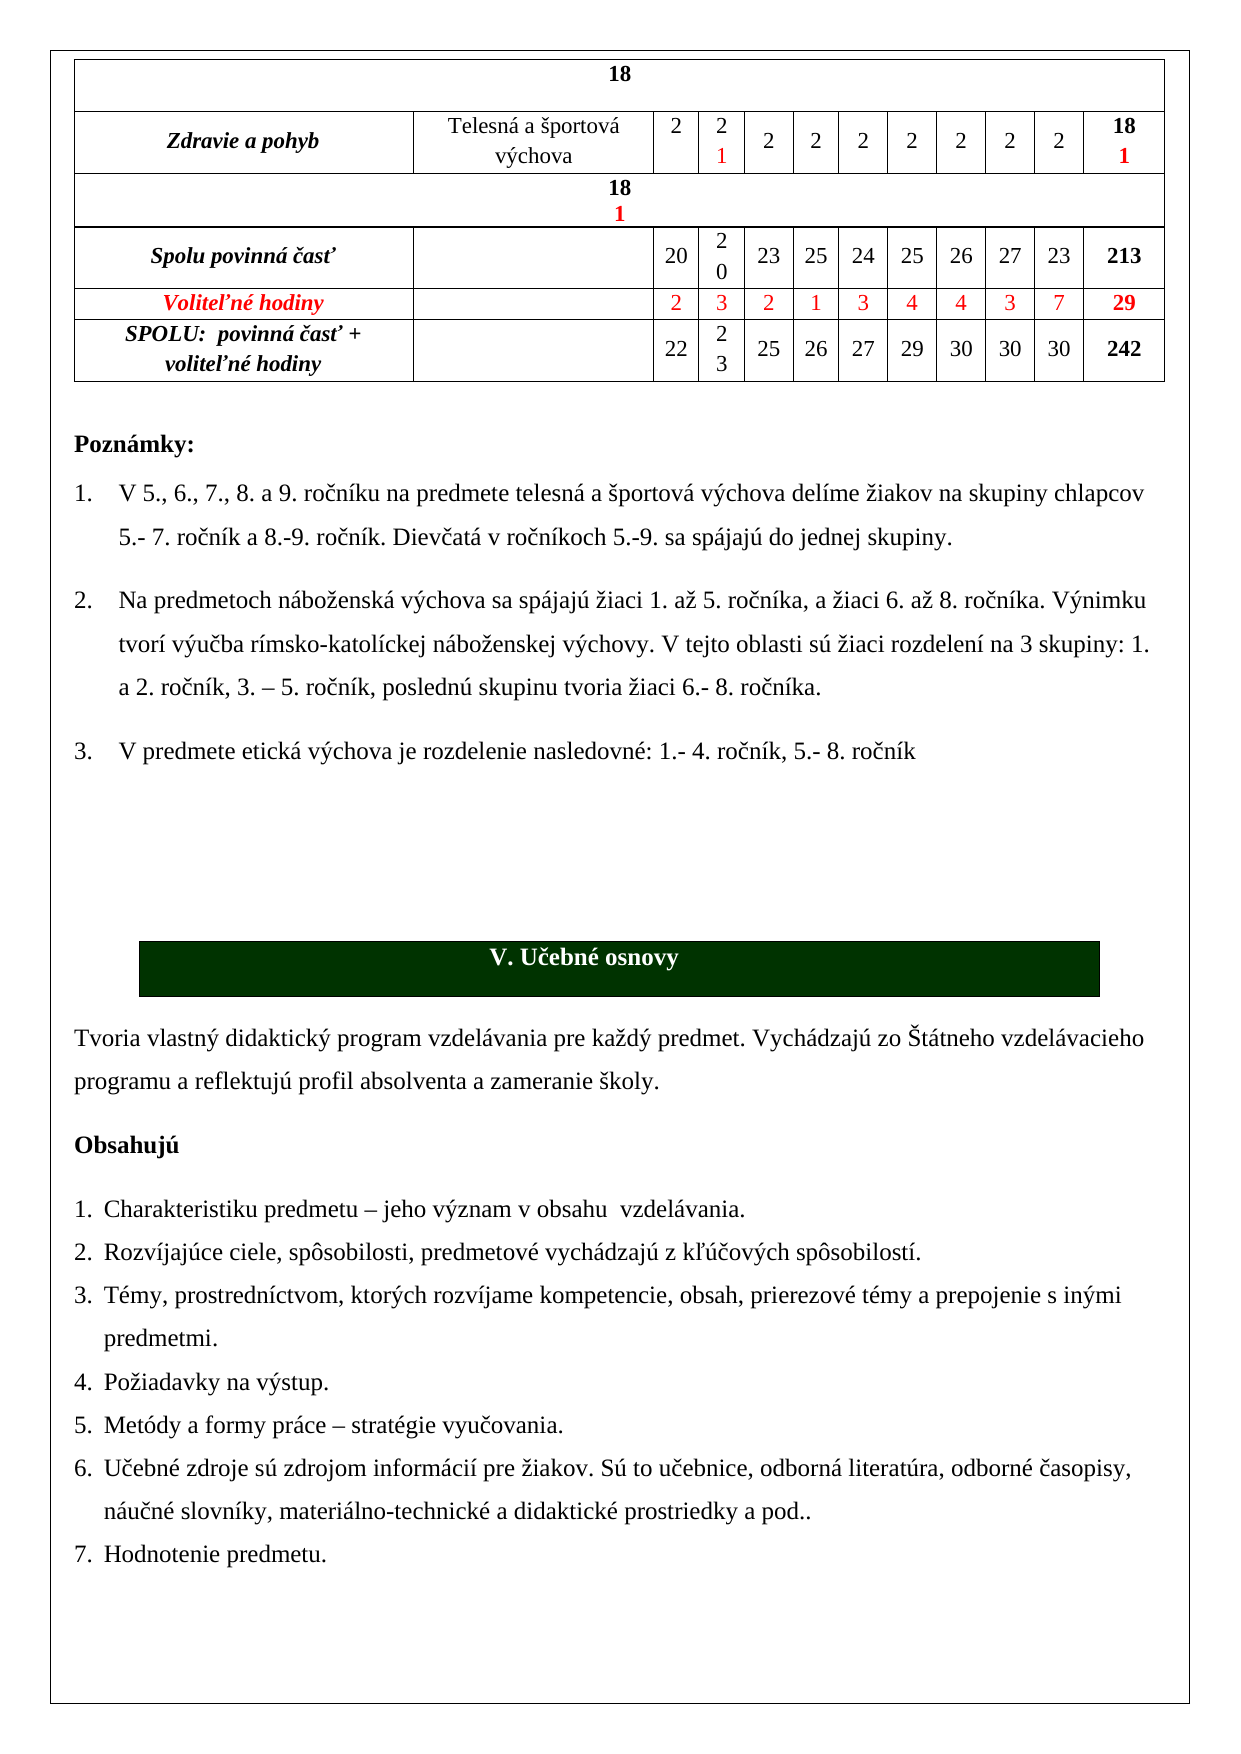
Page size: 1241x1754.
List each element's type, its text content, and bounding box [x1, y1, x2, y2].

table_cell 23 [699, 320, 744, 381]
table_cell Voliteľné hodiny [75, 289, 413, 319]
table_cell 20 [654, 228, 698, 288]
list Učebné zdroje sú zdrojom informácií pre žiakov. Sú to učebnice, odborná literatúra, odborné časopisy, náučné slovníky, materiálno-technické a didaktické prostriedky a pod.. [74, 1453, 1165, 1525]
table_cell Zdravie a pohyb [75, 112, 413, 173]
list Témy, prostredníctvom, ktorých rozvíjame kompetencie, obsah, prierezové témy a prepojenie s inými predmetmi. [74, 1280, 1165, 1352]
table_cell 2 [937, 112, 985, 173]
table_cell 26 [794, 320, 838, 381]
text Tvoria vlastný didaktický program vzdelávania pre každý predmet. Vychádzajú zo Štátneho vzdelávacieho programu a reflektujú profil absolventa a zameranie školy. [74, 1023, 1165, 1095]
table_cell 23 [1035, 228, 1083, 288]
table_cell 23 [745, 228, 793, 288]
table_cell 4 [937, 289, 985, 319]
list V 5., 6., 7., 8. a 9. ročníku na predmete telesná a športová výchova delíme žiakov na skupiny chlapcov 5.- 7. ročník a 8.-9. ročník. Dievčatá v ročníkoch 5.-9. sa spájajú do jednej skupiny. [74, 478, 1165, 550]
table_cell 7 [1035, 289, 1083, 319]
table_cell 4 [888, 289, 936, 319]
table_cell [414, 289, 653, 319]
list Hodnotenie predmetu. [74, 1539, 1165, 1568]
table_cell 30 [1035, 320, 1083, 381]
table_header V. Učebné osnovy [140, 942, 1099, 996]
table_cell 25 [794, 228, 838, 288]
table_cell 2 [794, 112, 838, 173]
table_cell 25 [888, 228, 936, 288]
table_cell 30 [986, 320, 1034, 381]
table_cell 18 1 [75, 174, 1164, 226]
table_cell Telesná a športová výchova [414, 112, 653, 173]
table_cell 3 [839, 289, 887, 319]
table_cell 2 [1035, 112, 1083, 173]
list Rozvíjajúce ciele, spôsobilosti, predmetové vychádzajú z kľúčových spôsobilostí. [74, 1237, 1165, 1266]
text Poznámky: [74, 429, 1165, 458]
table_cell [414, 228, 653, 288]
table_cell 24 [839, 228, 887, 288]
table_cell 22 [654, 320, 698, 381]
table_cell 2 1 [699, 112, 744, 173]
table_cell 18 [75, 60, 1164, 111]
table_cell 1 [794, 289, 838, 319]
list Na predmetoch náboženská výchova sa spájajú žiaci 1. až 5. ročníka, a žiaci 6. až 8. ročníka. Výnimku tvorí výučba rímsko-katolíckej náboženskej výchovy. V tejto oblasti sú žiaci rozdelení na 3 skupiny: 1. a 2. ročník, 3. – 5. ročník, poslednú skupinu tvoria žiaci 6.- 8. ročníka. [74, 586, 1165, 701]
table_cell 25 [745, 320, 793, 381]
table_cell 3 [986, 289, 1034, 319]
list Metódy a formy práce – stratégie vyučovania. [74, 1410, 1165, 1438]
table_cell [414, 320, 653, 381]
list Charakteristiku predmetu – jeho význam v obsahu vzdelávania. [74, 1194, 1165, 1223]
table_cell 20 [699, 228, 744, 288]
table_cell 2 [745, 289, 793, 319]
table_cell 30 [937, 320, 985, 381]
table_cell 29 [888, 320, 936, 381]
table_cell 2 [745, 112, 793, 173]
table_cell 2 [654, 112, 698, 173]
text Obsahujú [74, 1130, 1165, 1159]
table_cell 242 [1084, 320, 1164, 381]
table_cell Spolu povinná časť [75, 228, 413, 288]
table_cell 2 [839, 112, 887, 173]
table_cell 26 [937, 228, 985, 288]
table_cell 27 [986, 228, 1034, 288]
table_cell 27 [839, 320, 887, 381]
list Požiadavky na výstup. [74, 1367, 1165, 1395]
table_cell 18 1 [1084, 112, 1164, 173]
table_cell 2 [654, 289, 698, 319]
table_cell 2 [888, 112, 936, 173]
table_cell 3 [699, 289, 744, 319]
list V predmete etická výchova je rozdelenie nasledovné: 1.- 4. ročník, 5.- 8. ročník [74, 736, 1165, 764]
table_cell 2 [986, 112, 1034, 173]
table_cell SPOLU: povinná časť + voliteľné hodiny [75, 320, 413, 381]
table_cell 29 [1084, 289, 1164, 319]
table_cell 213 [1084, 228, 1164, 288]
